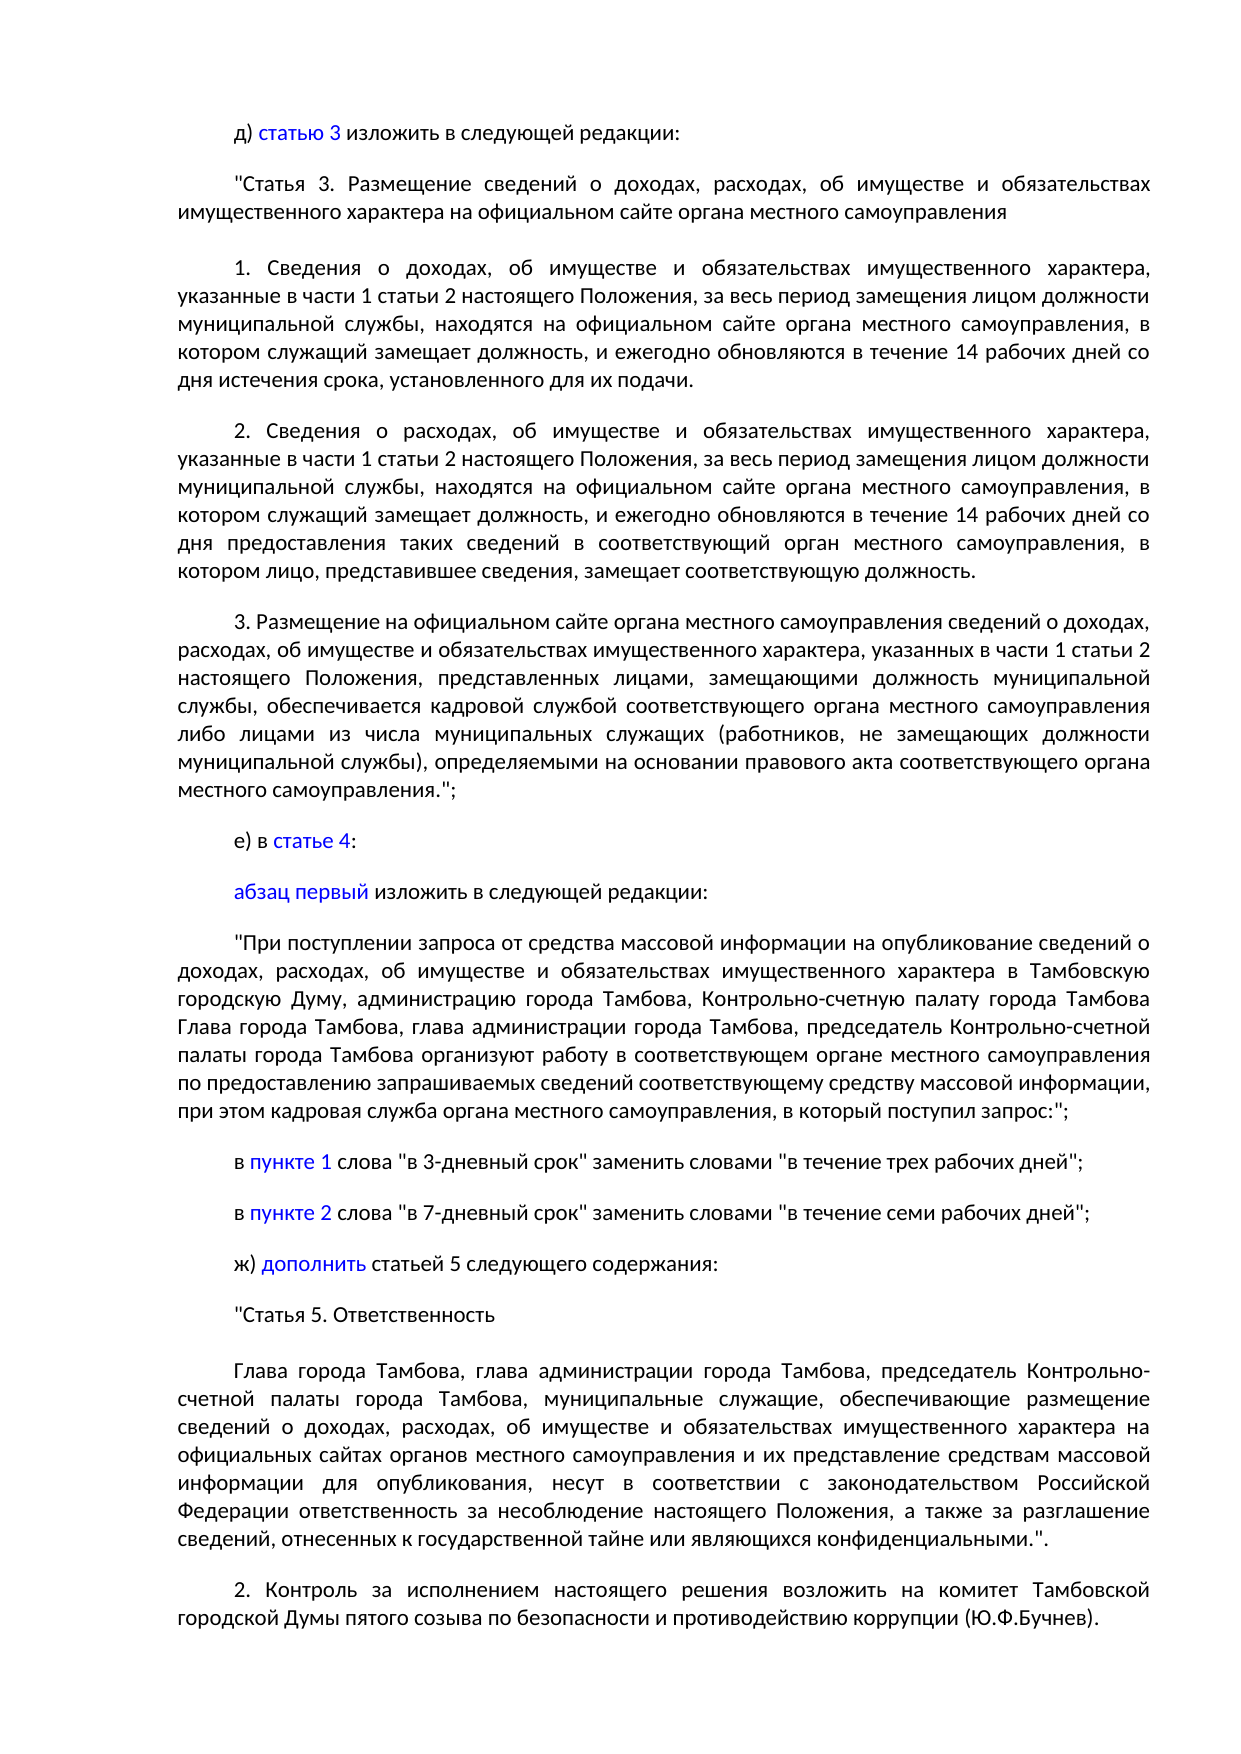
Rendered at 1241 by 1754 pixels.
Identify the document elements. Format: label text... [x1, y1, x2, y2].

text 2. Сведения о расходах, об имуществе и обязательствах имущественного характера, указанные в части 1 статьи 2 настоящего Положения, за весь период замещения лицом должности муниципальной службы, находятся на официальном сайте органа местного самоуправления, в котором служащий замещает должность, и ежегодно обновляются в течение 14 рабочих дней со дня предоставления таких сведений в соответствующий орган местного самоуправления, в котором лицо, представившее сведения, замещает соответствующую должность. [177, 416, 1152, 584]
text 2. Контроль за исполнением настоящего решения возложить на комитет Тамбовской городской Думы пятого созыва по безопасности и противодействию коррупции (Ю.Ф.Бучнев). [177, 1575, 1152, 1631]
text в пункте 2 слова "в 7-дневный срок" заменить словами "в течение семи рабочих дней"; [177, 1198, 1152, 1226]
text "Статья 5. Ответственность [177, 1300, 1152, 1328]
text абзац первый изложить в следующей редакции: [177, 877, 1152, 905]
text "При поступлении запроса от средства массовой информации на опубликование сведений о доходах, расходах, об имуществе и обязательствах имущественного характера в Тамбовскую городскую Думу, администрацию города Тамбова, Контрольно-счетную палату города Тамбова Глава города Тамбова, глава администрации города Тамбова, председатель Контрольно-счетной палаты города Тамбова организуют работу в соответствующем органе местного самоуправления по предоставлению запрашиваемых сведений соответствующему средству массовой информации, при этом кадровая служба органа местного самоуправления, в который поступил запрос:"; [177, 928, 1152, 1124]
text 3. Размещение на официальном сайте органа местного самоуправления сведений о доходах, расходах, об имуществе и обязательствах имущественного характера, указанных в части 1 статьи 2 настоящего Положения, представленных лицами, замещающими должность муниципальной службы, обеспечивается кадровой службой соответствующего органа местного самоуправления либо лицами из числа муниципальных служащих (работников, не замещающих должности муниципальной службы), определяемыми на основании правового акта соответствующего органа местного самоуправления."; [177, 607, 1152, 803]
text в пункте 1 слова "в 3-дневный срок" заменить словами "в течение трех рабочих дней"; [177, 1147, 1152, 1175]
text ж) дополнить статьей 5 следующего содержания: [177, 1249, 1152, 1277]
text "Статья 3. Размещение сведений о доходах, расходах, об имуществе и обязательствах имущественного характера на официальном сайте органа местного самоуправления [177, 169, 1152, 225]
text 1. Сведения о доходах, об имуществе и обязательствах имущественного характера, указанные в части 1 статьи 2 настоящего Положения, за весь период замещения лицом должности муниципальной службы, находятся на официальном сайте органа местного самоуправления, в котором служащий замещает должность, и ежегодно обновляются в течение 14 рабочих дней со дня истечения срока, установленного для их подачи. [177, 253, 1152, 393]
text д) статью 3 изложить в следующей редакции: [177, 118, 1152, 146]
text е) в статье 4: [177, 826, 1152, 854]
text Глава города Тамбова, глава администрации города Тамбова, председатель Контрольно-счетной палаты города Тамбова, муниципальные служащие, обеспечивающие размещение сведений о доходах, расходах, об имуществе и обязательствах имущественного характера на официальных сайтах органов местного самоуправления и их представление средствам массовой информации для опубликования, несут в соответствии с законодательством Российской Федерации ответственность за несоблюдение настоящего Положения, а также за разглашение сведений, отнесенных к государственной тайне или являющихся конфиденциальными.". [177, 1356, 1152, 1552]
